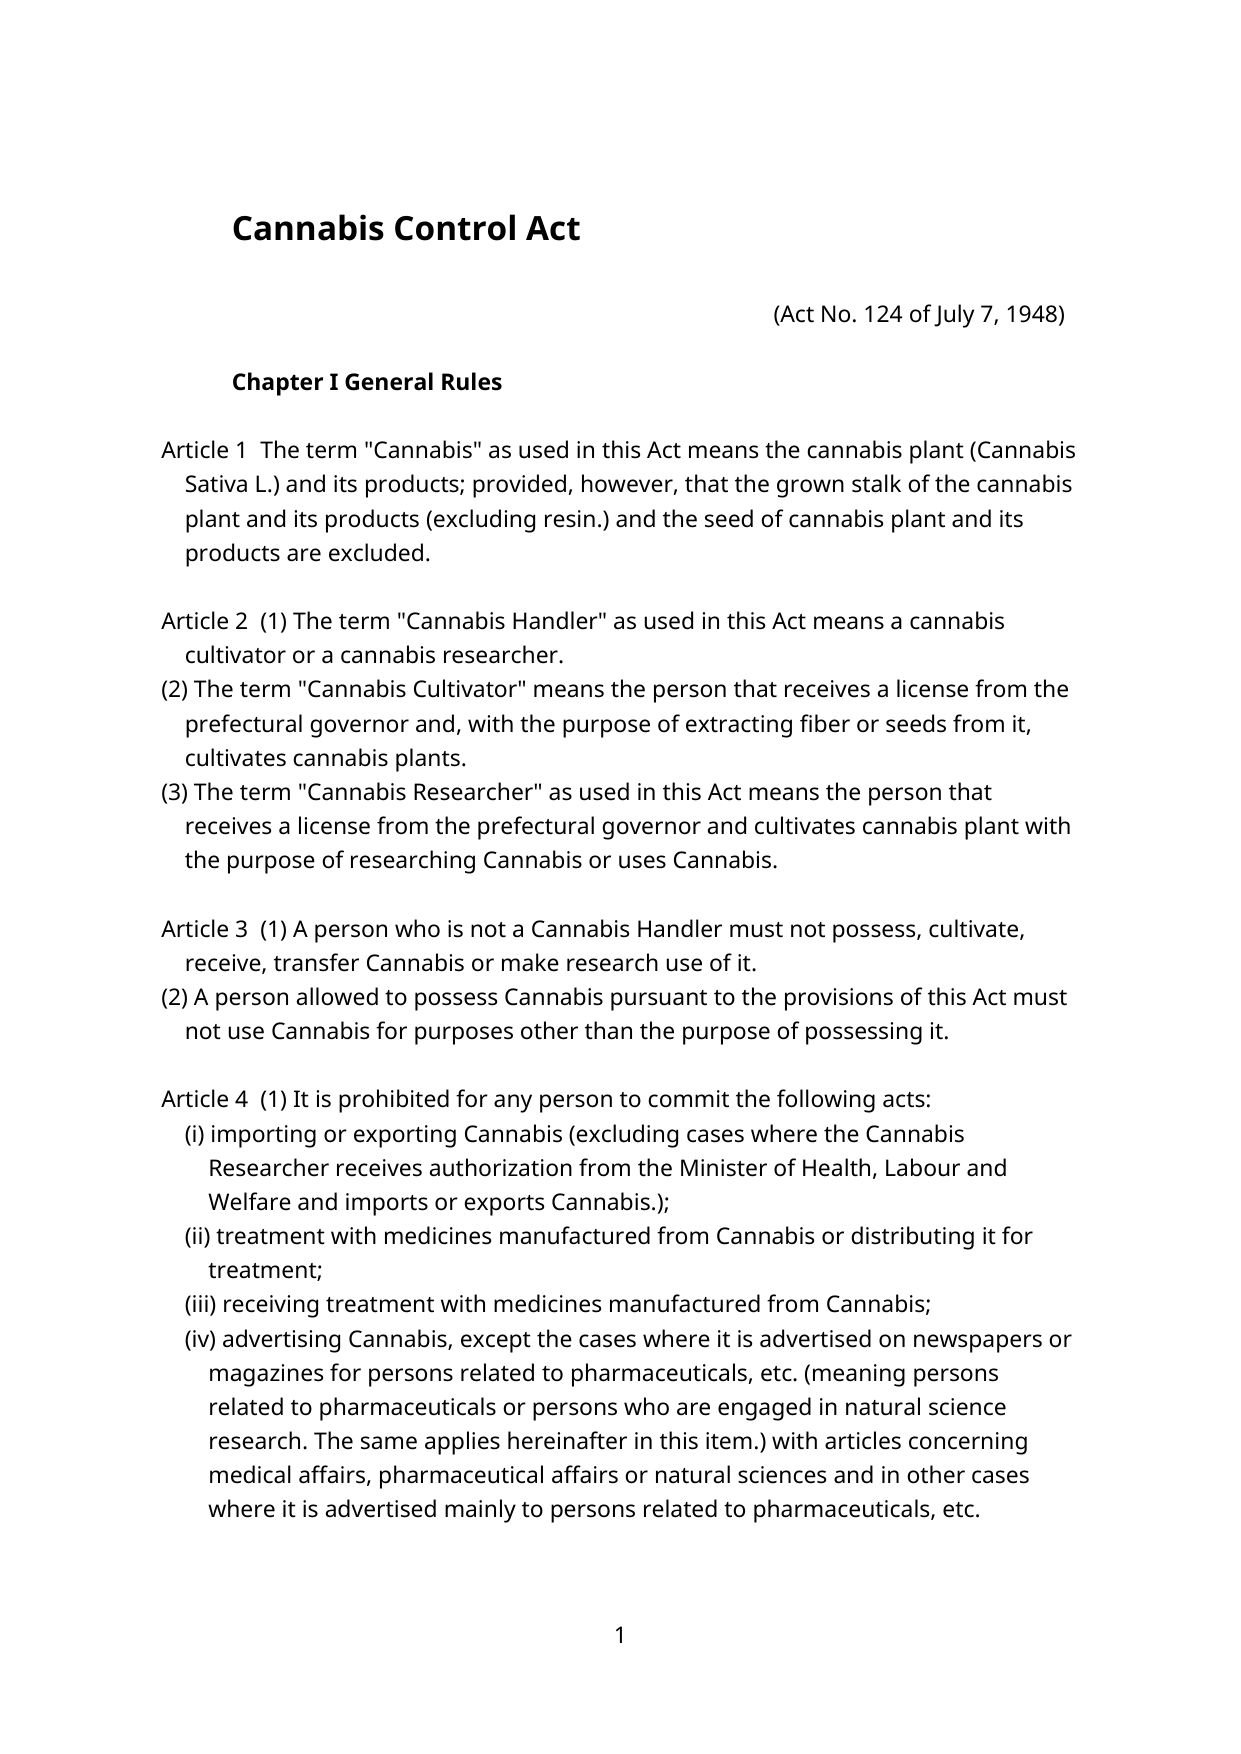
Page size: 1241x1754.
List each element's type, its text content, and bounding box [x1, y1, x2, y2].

text (Act No. 124 of July 7, 1948) [161, 296, 1079, 330]
text (2) A person allowed to possess Cannabis pursuant to the provisions of this Act must not use Cannabis for purposes other than the purpose of possessing it. [161, 979, 1079, 1048]
text (ii) treatment with medicines manufactured from Cannabis or distributing it for treatment; [184, 1219, 1079, 1287]
text (2) The term "Cannabis Cultivator" means the person that receives a license from the prefectural governor and, with the purpose of extracting fiber or seeds from it, cultivates cannabis plants. [161, 672, 1079, 774]
text Article 1 The term "Cannabis" as used in this Act means the cannabis plant (Cannabis Sativa L.) and its products; provided, however, that the grown stalk of the cannabis plant and its products (excluding resin.) and the seed of cannabis plant and its products are excluded. [161, 433, 1079, 569]
text Article 3 (1) A person who is not a Cannabis Handler must not possess, cultivate, receive, transfer Cannabis or make research use of it. [161, 911, 1079, 979]
text Chapter I General Rules [230, 364, 1079, 399]
text (3) The term "Cannabis Researcher" as used in this Act means the person that receives a license from the prefectural governor and cultivates cannabis plant with the purpose of researching Cannabis or uses Cannabis. [161, 774, 1079, 877]
text Article 2 (1) The term "Cannabis Handler" as used in this Act means a cannabis cultivator or a cannabis researcher. [161, 604, 1079, 672]
text (i) importing or exporting Cannabis (excluding cases where the Cannabis Researcher receives authorization from the Minister of Health, Labour and Welfare and imports or exports Cannabis.); [184, 1116, 1079, 1219]
text (iii) receiving treatment with medicines manufactured from Cannabis; [184, 1287, 1079, 1321]
text (iv) advertising Cannabis, except the cases where it is advertised on newspapers or magazines for persons related to pharmaceuticals, etc. (meaning persons related to pharmaceuticals or persons who are engaged in natural science research. The same applies hereinafter in this item.) with articles concerning medical affairs, pharmaceutical affairs or natural sciences and in other cases where it is advertised mainly to persons related to pharmaceuticals, etc. [184, 1321, 1079, 1526]
text Article 4 (1) It is prohibited for any person to commit the following acts: [161, 1082, 1079, 1116]
text Cannabis Control Act [230, 194, 1079, 262]
